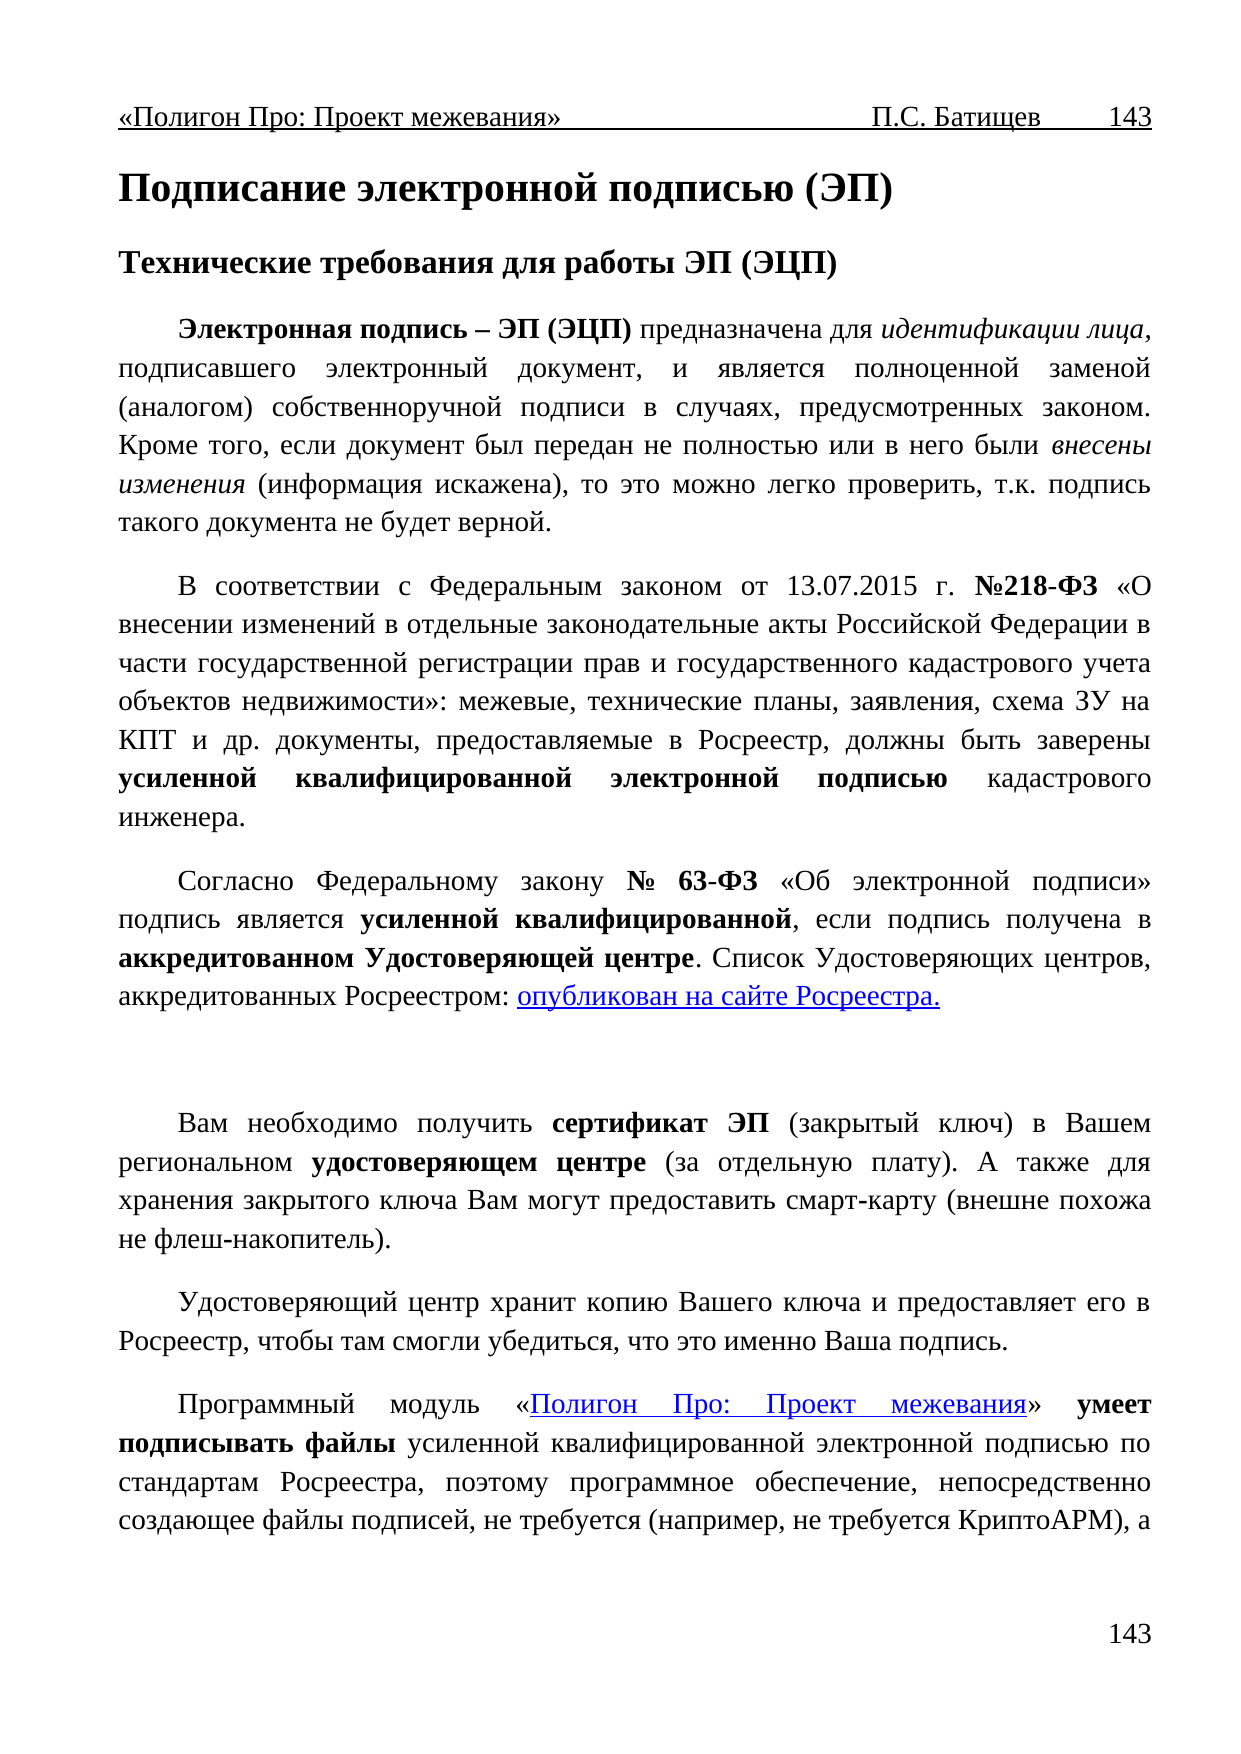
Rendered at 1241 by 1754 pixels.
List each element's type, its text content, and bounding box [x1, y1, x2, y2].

text Согласно Федеральному закону № 63-ФЗ «Об электронной подписи» подпись является усиленной квалифицированной, если подпись получена в аккредитованном Удостоверяющей центре. Список Удостоверяющих центров, аккредитованных Росреестром: опубликован на сайте Росреестра. [118, 863, 1152, 1012]
text В соответствии с Федеральным законом от 13.07.2015 г. №218-ФЗ «О внесении изменений в отдельные законодательные акты Российской Федерации в части государственной регистрации прав и государственного кадастрового учета объектов недвижимости»: межевые, технические планы, заявления, схема ЗУ на КПТ и др. документы, предоставляемые в Росреестр, должны быть заверены усиленной квалифицированной электронной подписью кадастрового инженера. [118, 568, 1152, 833]
text Электронная подпись – ЭП (ЭЦП) предназначена для идентификации лица, подписавшего электронный документ, и является полноценной заменой (аналогом) собственноручной подписи в случаях, предусмотренных законом. Кроме того, если документ был передан не полностью или в него были внесены изменения (информация искажена), то это можно легко проверить, т.к. подпись такого документа не будет верной. [118, 312, 1152, 538]
text Вам необходимо получить сертификат ЭП (закрытый ключ) в Вашем региональном удостоверяющем центре (за отдельную плату). А также для хранения закрытого ключа Вам могут предоставить смарт-карту (внешне похожа не флеш-накопитель). [118, 1105, 1152, 1254]
subtitle Технические требования для работы ЭП (ЭЦП) [118, 242, 1152, 281]
subtitle Подписание электронной подписью (ЭП) [118, 162, 1152, 210]
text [118, 1387, 1152, 1536]
text Удостоверяющий центр хранит копию Вашего ключа и предоставляет его в Росреестр, чтобы там смогли убедиться, что это именно Ваша подпись. [118, 1284, 1152, 1357]
